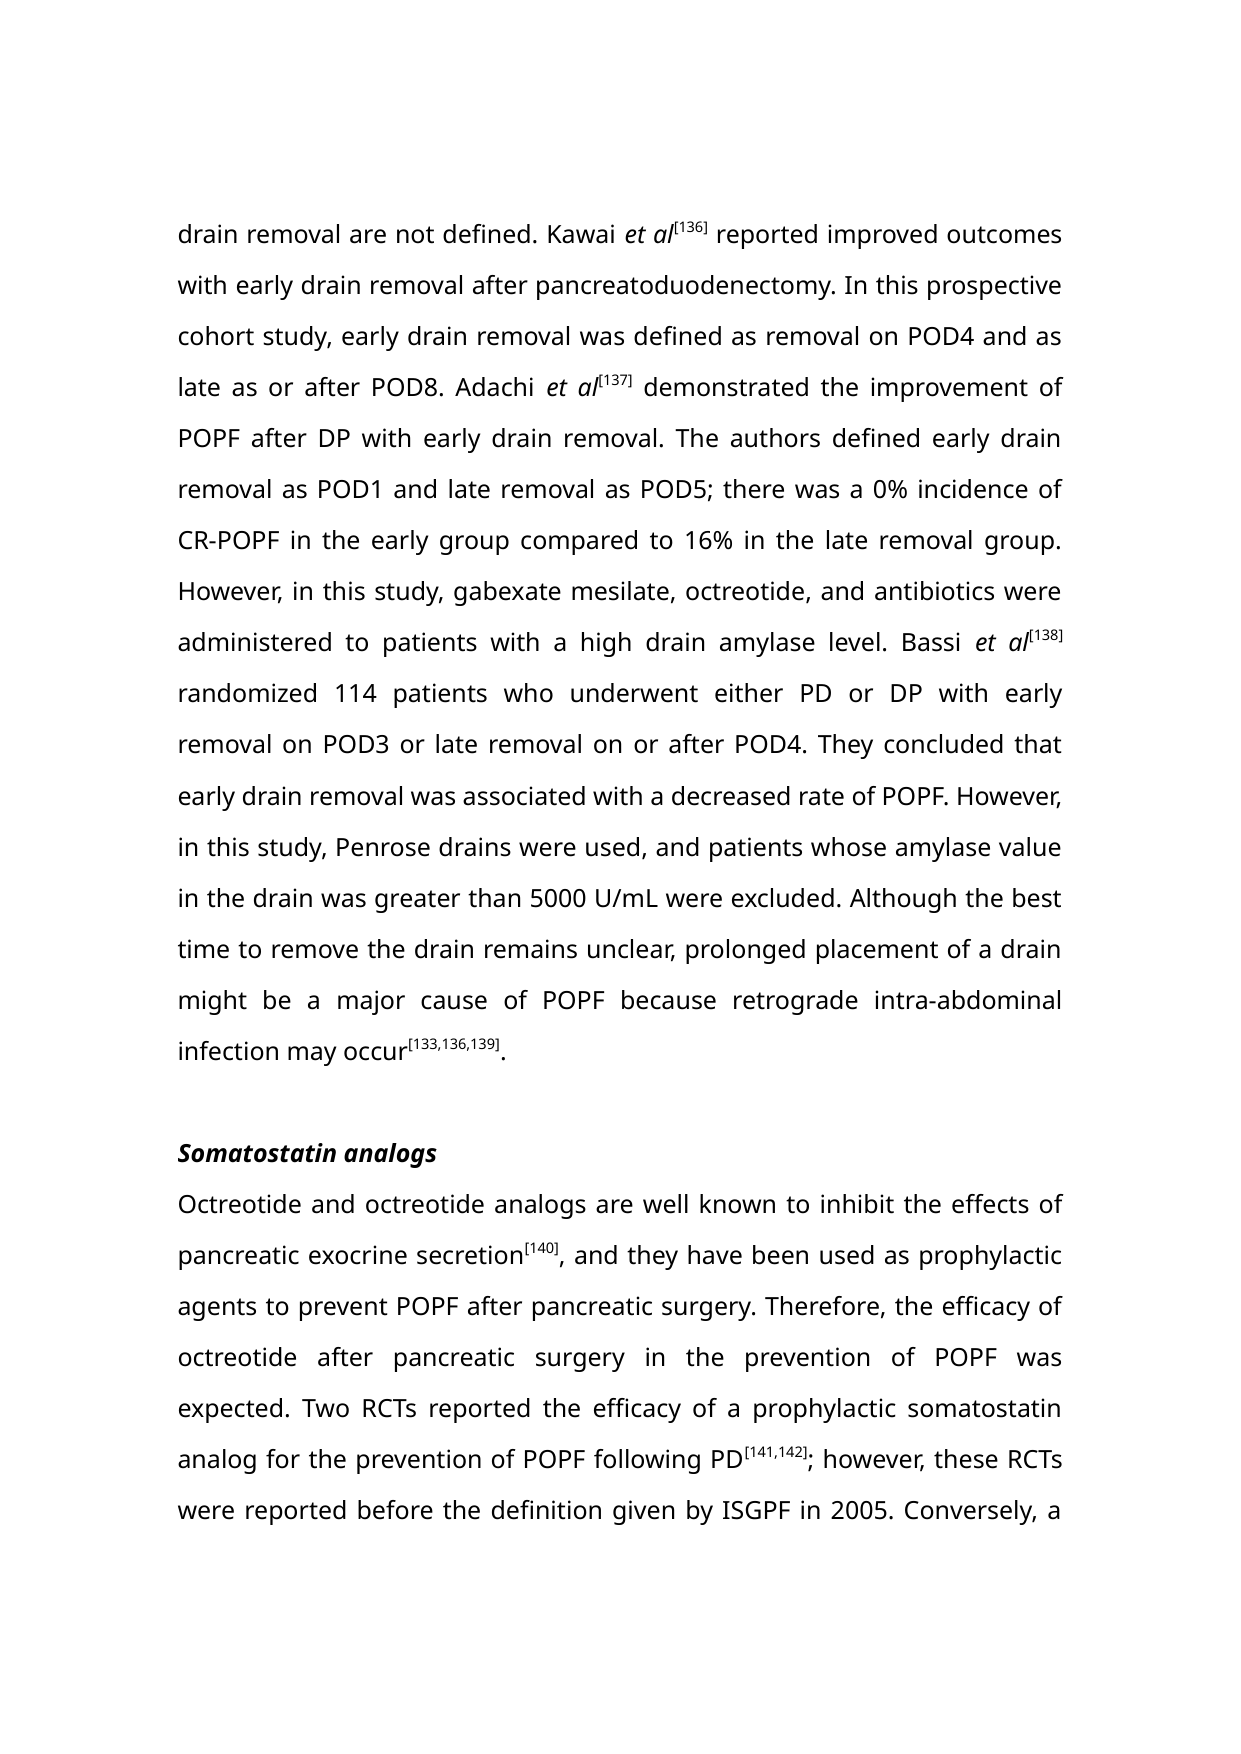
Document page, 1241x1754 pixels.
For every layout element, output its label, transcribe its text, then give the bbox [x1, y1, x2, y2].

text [177, 217, 1063, 1067]
text Somatostatin analogs [177, 1136, 1063, 1169]
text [177, 1187, 1063, 1527]
